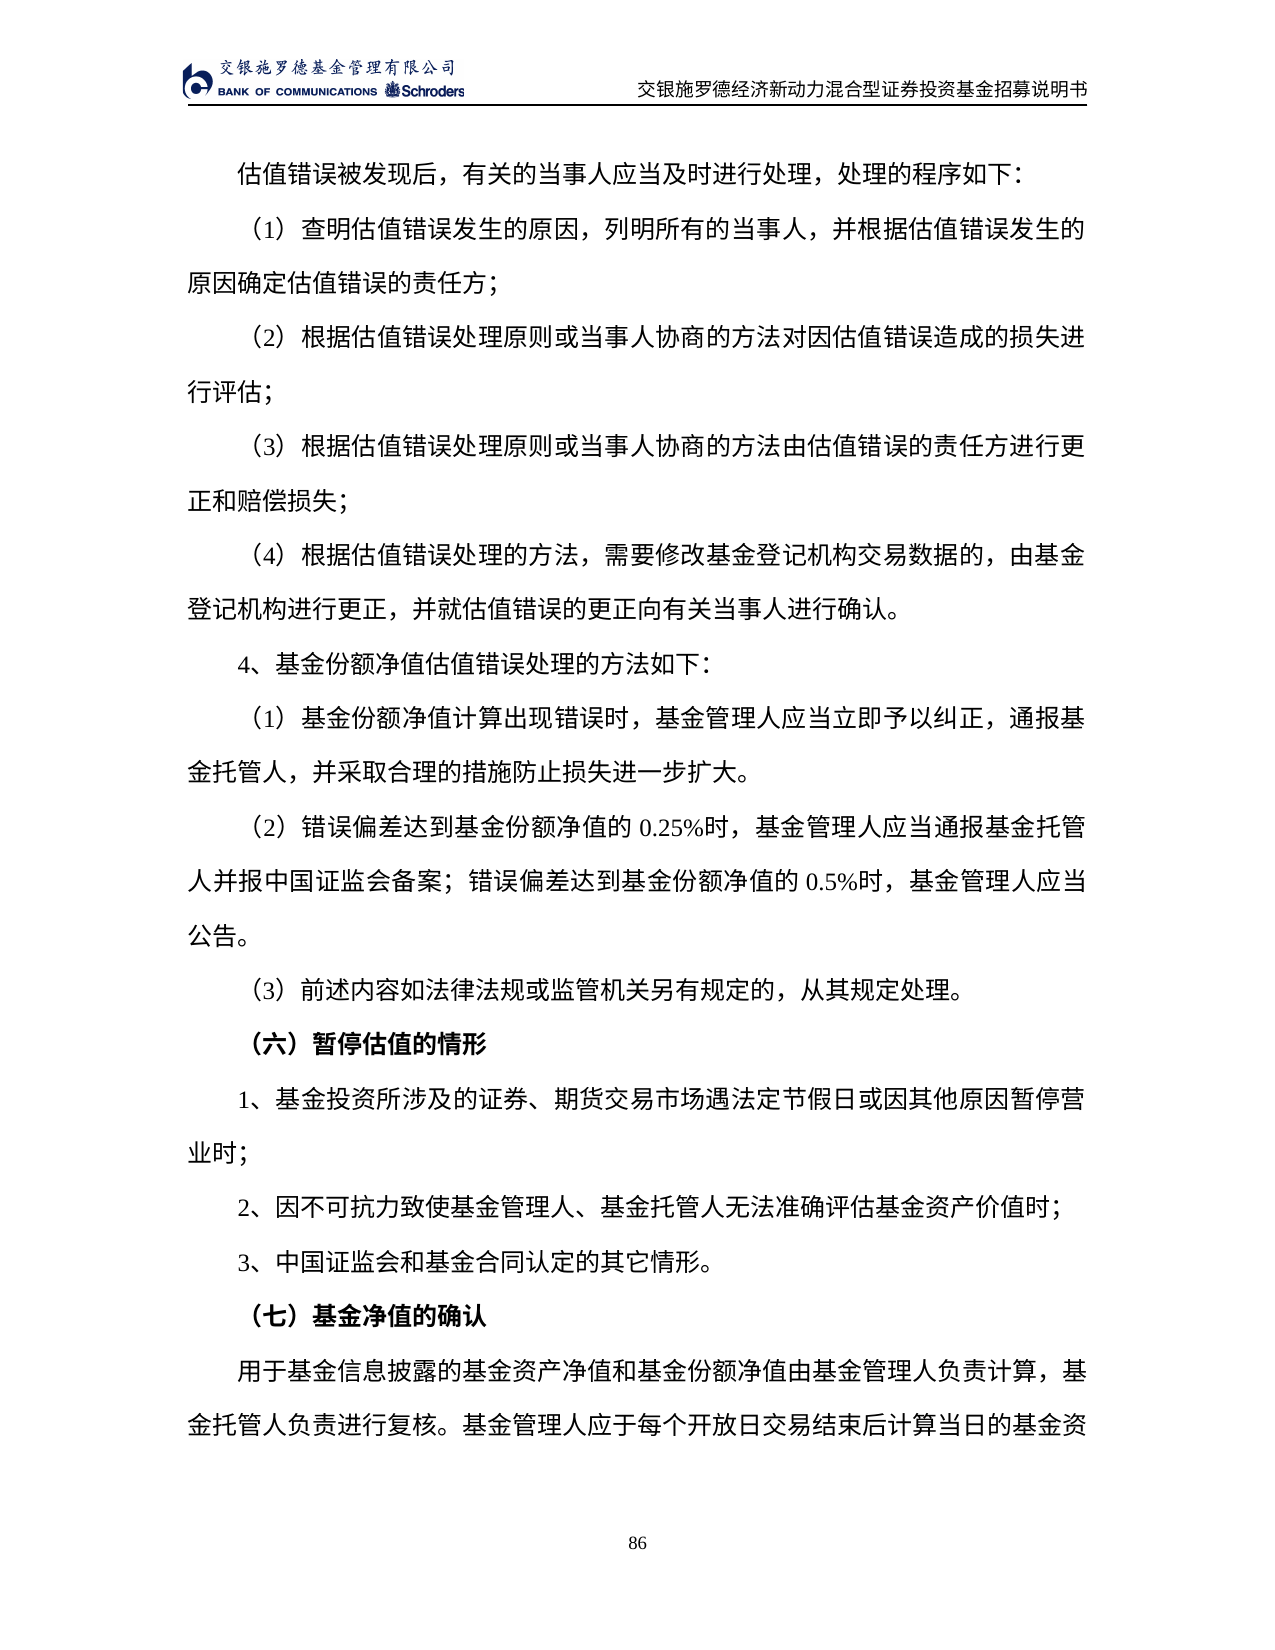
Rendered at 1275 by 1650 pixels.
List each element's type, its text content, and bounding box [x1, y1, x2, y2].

text （六）暂停估值的情形 [187, 1025, 1087, 1061]
text （七）基金净值的确认 [187, 1297, 1087, 1333]
text 4、基金份额净值估值错误处理的方法如下： [187, 644, 1087, 680]
text 1、基金投资所涉及的证券、期货交易市场遇法定节假日或因其他原因暂停营业时； [187, 1079, 1087, 1170]
text 3、中国证监会和基金合同认定的其它情形。 [187, 1242, 1087, 1278]
text （2）根据估值错误处理原则或当事人协商的方法对因估值错误造成的损失进行评估； [187, 318, 1087, 408]
text （1）查明估值错误发生的原因，列明所有的当事人，并根据估值错误发生的原因确定估值错误的责任方； [187, 209, 1087, 300]
text 2、因不可抗力致使基金管理人、基金托管人无法准确评估基金资产价值时； [187, 1188, 1087, 1224]
text （3）根据估值错误处理原则或当事人协商的方法由估值错误的责任方进行更正和赔偿损失； [187, 427, 1087, 517]
text 估值错误被发现后，有关的当事人应当及时进行处理，处理的程序如下： [187, 155, 1087, 191]
picture [182, 59, 464, 99]
text （4）根据估值错误处理的方法，需要修改基金登记机构交易数据的，由基金登记机构进行更正，并就估值错误的更正向有关当事人进行确认。 [187, 535, 1087, 626]
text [187, 1351, 1087, 1442]
text （3）前述内容如法律法规或监管机关另有规定的，从其规定处理。 [187, 970, 1087, 1007]
text （1）基金份额净值计算出现错误时，基金管理人应当立即予以纠正，通报基金托管人，并采取合理的措施防止损失进一步扩大。 [187, 698, 1087, 789]
text （2）错误偏差达到基金份额净值的0.25%时，基金管理人应当通报基金托管人并报中国证监会备案；错误偏差达到基金份额净值的0.5%时，基金管理人应当公告。 [187, 807, 1087, 952]
